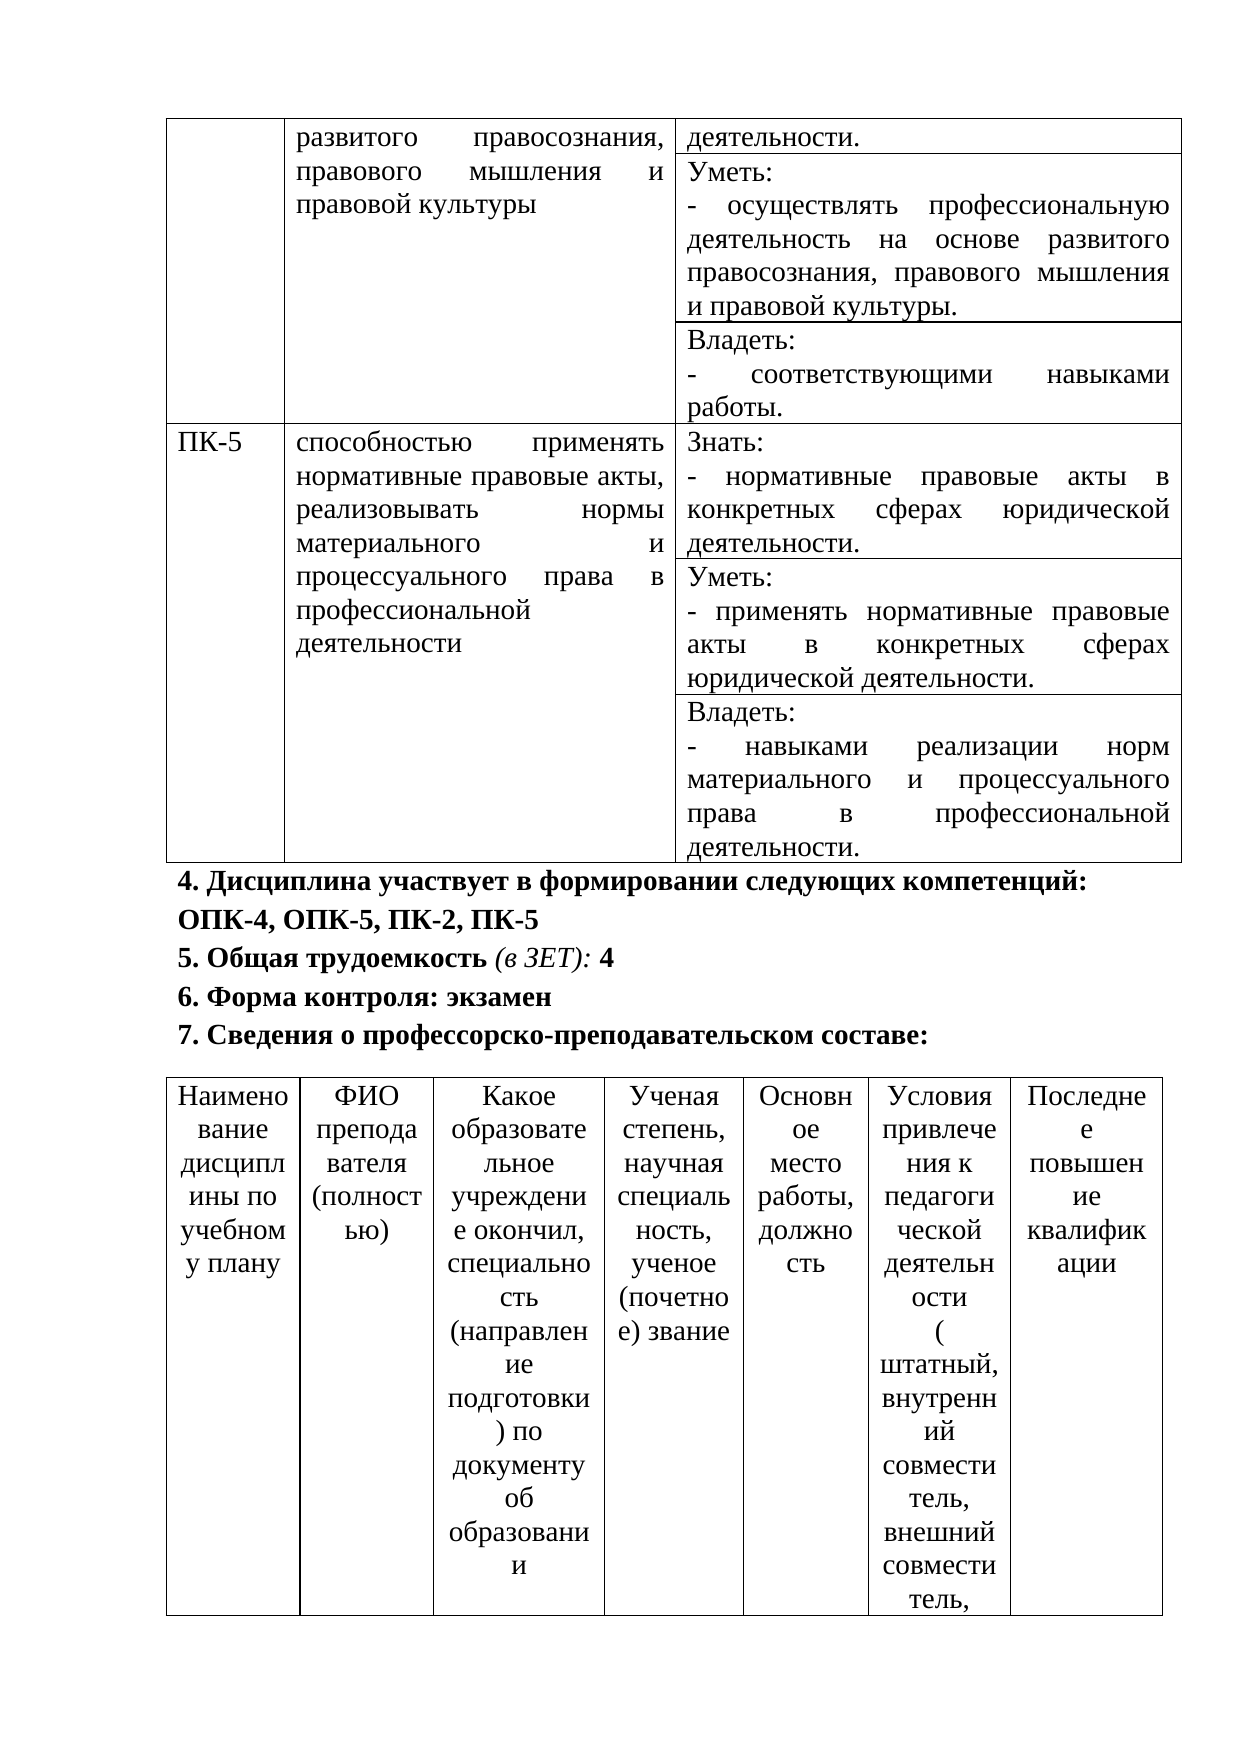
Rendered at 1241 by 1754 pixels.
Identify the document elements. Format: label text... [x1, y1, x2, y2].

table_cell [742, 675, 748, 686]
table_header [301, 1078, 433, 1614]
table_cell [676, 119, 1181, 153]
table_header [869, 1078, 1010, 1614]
list 5. Общая трудоемкость (в ЗЕТ): 4 [177, 940, 1152, 974]
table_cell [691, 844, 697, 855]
list 4. Дисциплина участвует в формировании следующих компетенций: [177, 863, 1152, 897]
list 7. Сведения о профессорско-преподавательском составе: [177, 1017, 1152, 1051]
list ОПК-4, ОПК-5, ПК-2, ПК-5 [177, 902, 1152, 935]
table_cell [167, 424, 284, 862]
list 6. Форма контроля: экзамен [177, 979, 1152, 1012]
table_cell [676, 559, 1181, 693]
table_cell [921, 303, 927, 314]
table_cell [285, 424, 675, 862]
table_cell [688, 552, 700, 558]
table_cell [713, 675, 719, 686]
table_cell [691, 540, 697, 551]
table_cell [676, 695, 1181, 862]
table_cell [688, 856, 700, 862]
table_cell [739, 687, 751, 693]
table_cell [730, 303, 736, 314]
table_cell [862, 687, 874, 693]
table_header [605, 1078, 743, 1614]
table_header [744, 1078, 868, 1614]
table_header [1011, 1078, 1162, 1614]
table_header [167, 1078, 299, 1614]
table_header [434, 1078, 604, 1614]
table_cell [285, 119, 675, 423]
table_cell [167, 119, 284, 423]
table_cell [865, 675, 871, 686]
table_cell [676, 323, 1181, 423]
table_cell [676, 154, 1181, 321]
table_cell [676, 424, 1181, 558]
